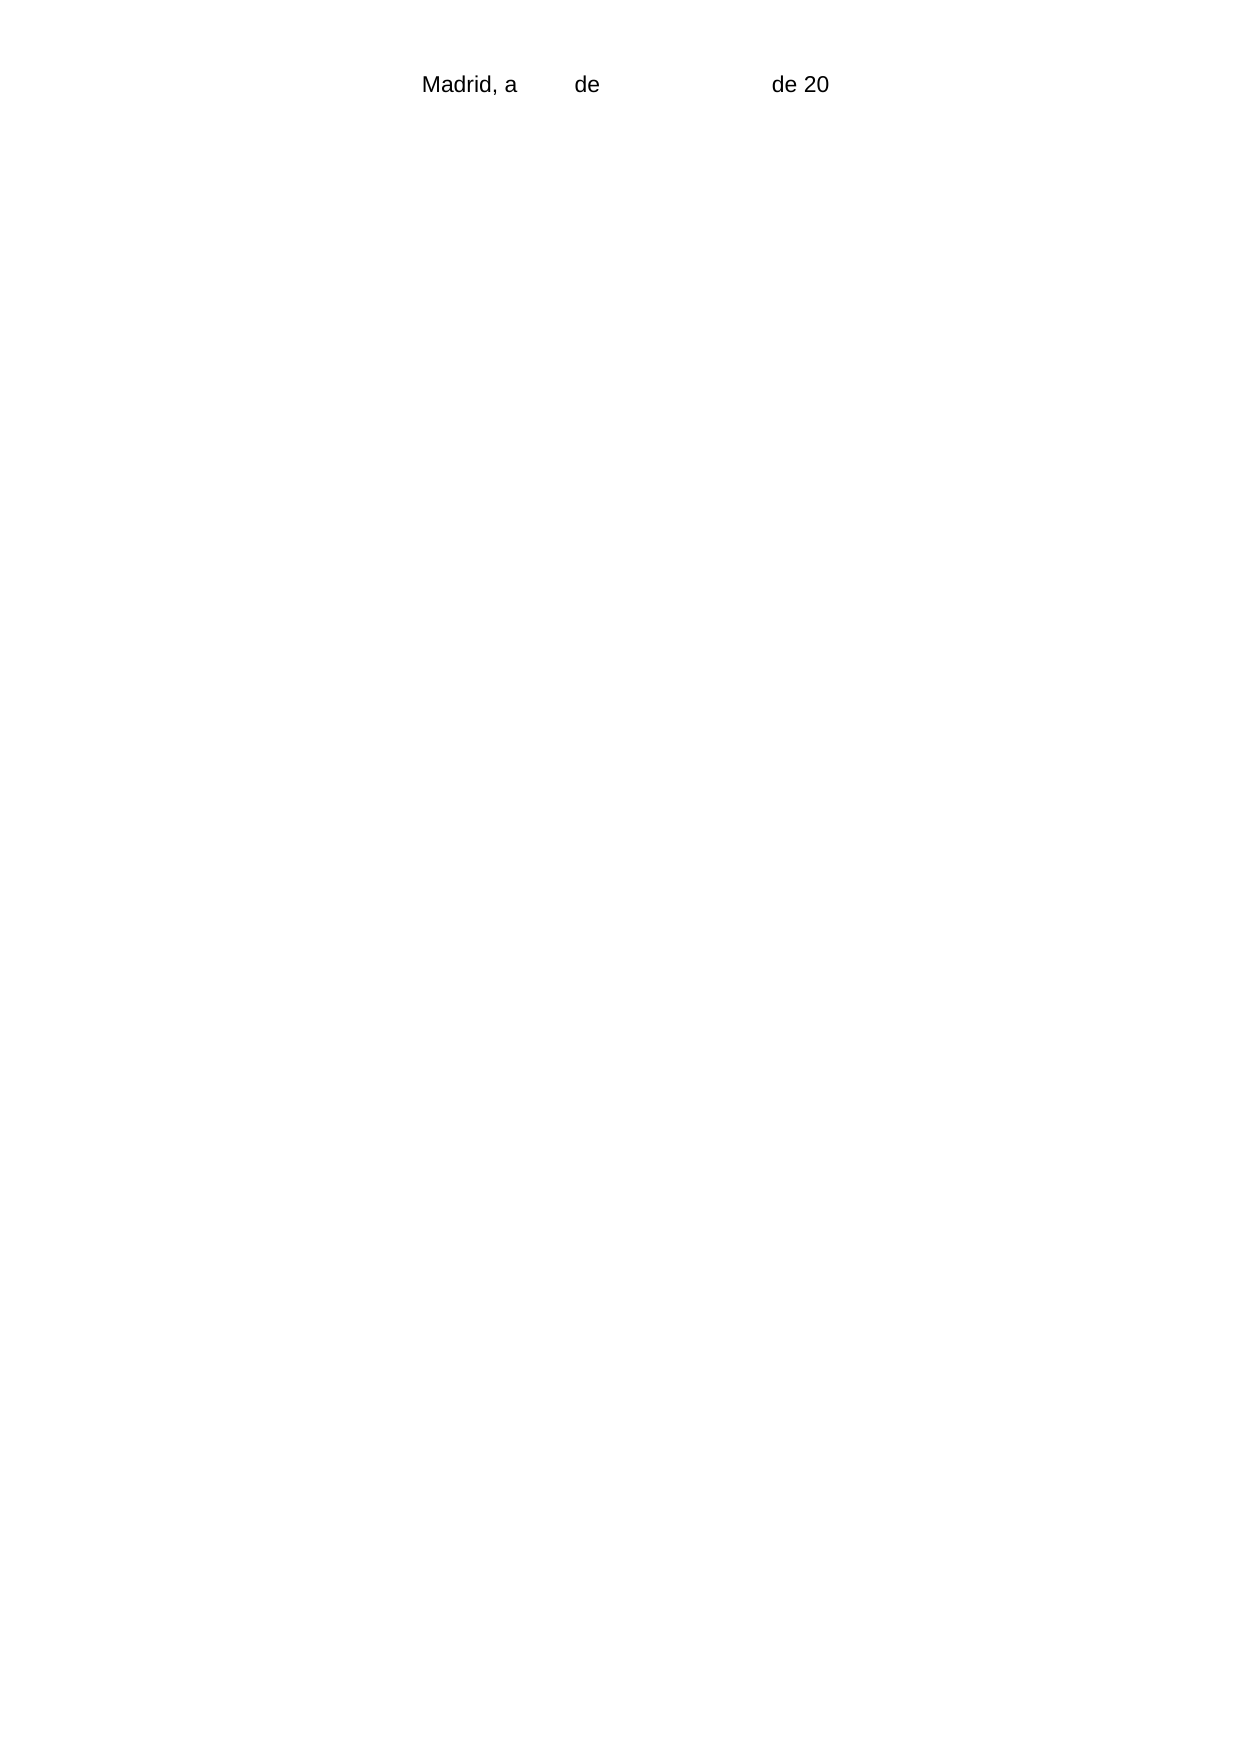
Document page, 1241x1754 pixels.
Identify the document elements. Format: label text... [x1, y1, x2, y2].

text Madrid, a de de 20 [103, 71, 1188, 97]
